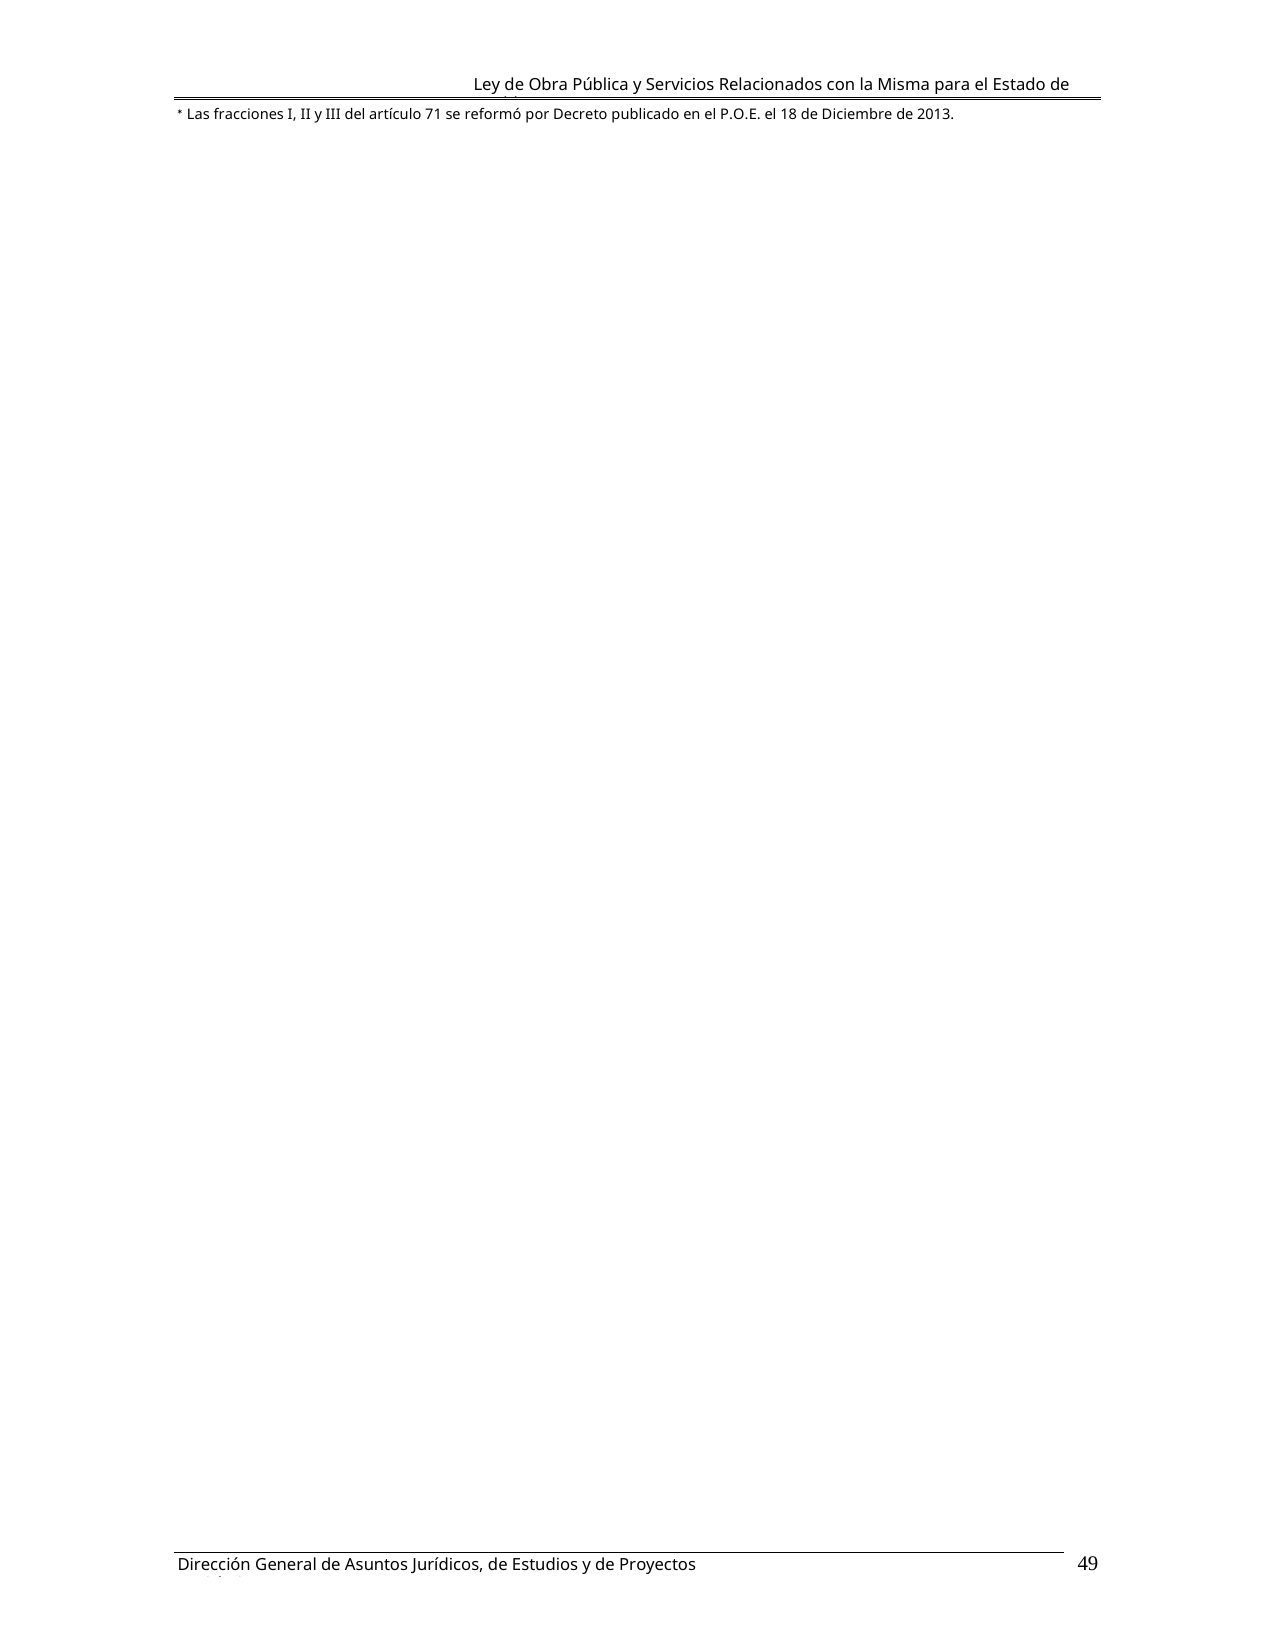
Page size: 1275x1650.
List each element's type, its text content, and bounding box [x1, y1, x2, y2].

text  Las fracciones I, II y III del artículo 71 se reformó por Decreto publicado en el P.O.E. el 18 de Diciembre de 2013. [177, 104, 1112, 124]
